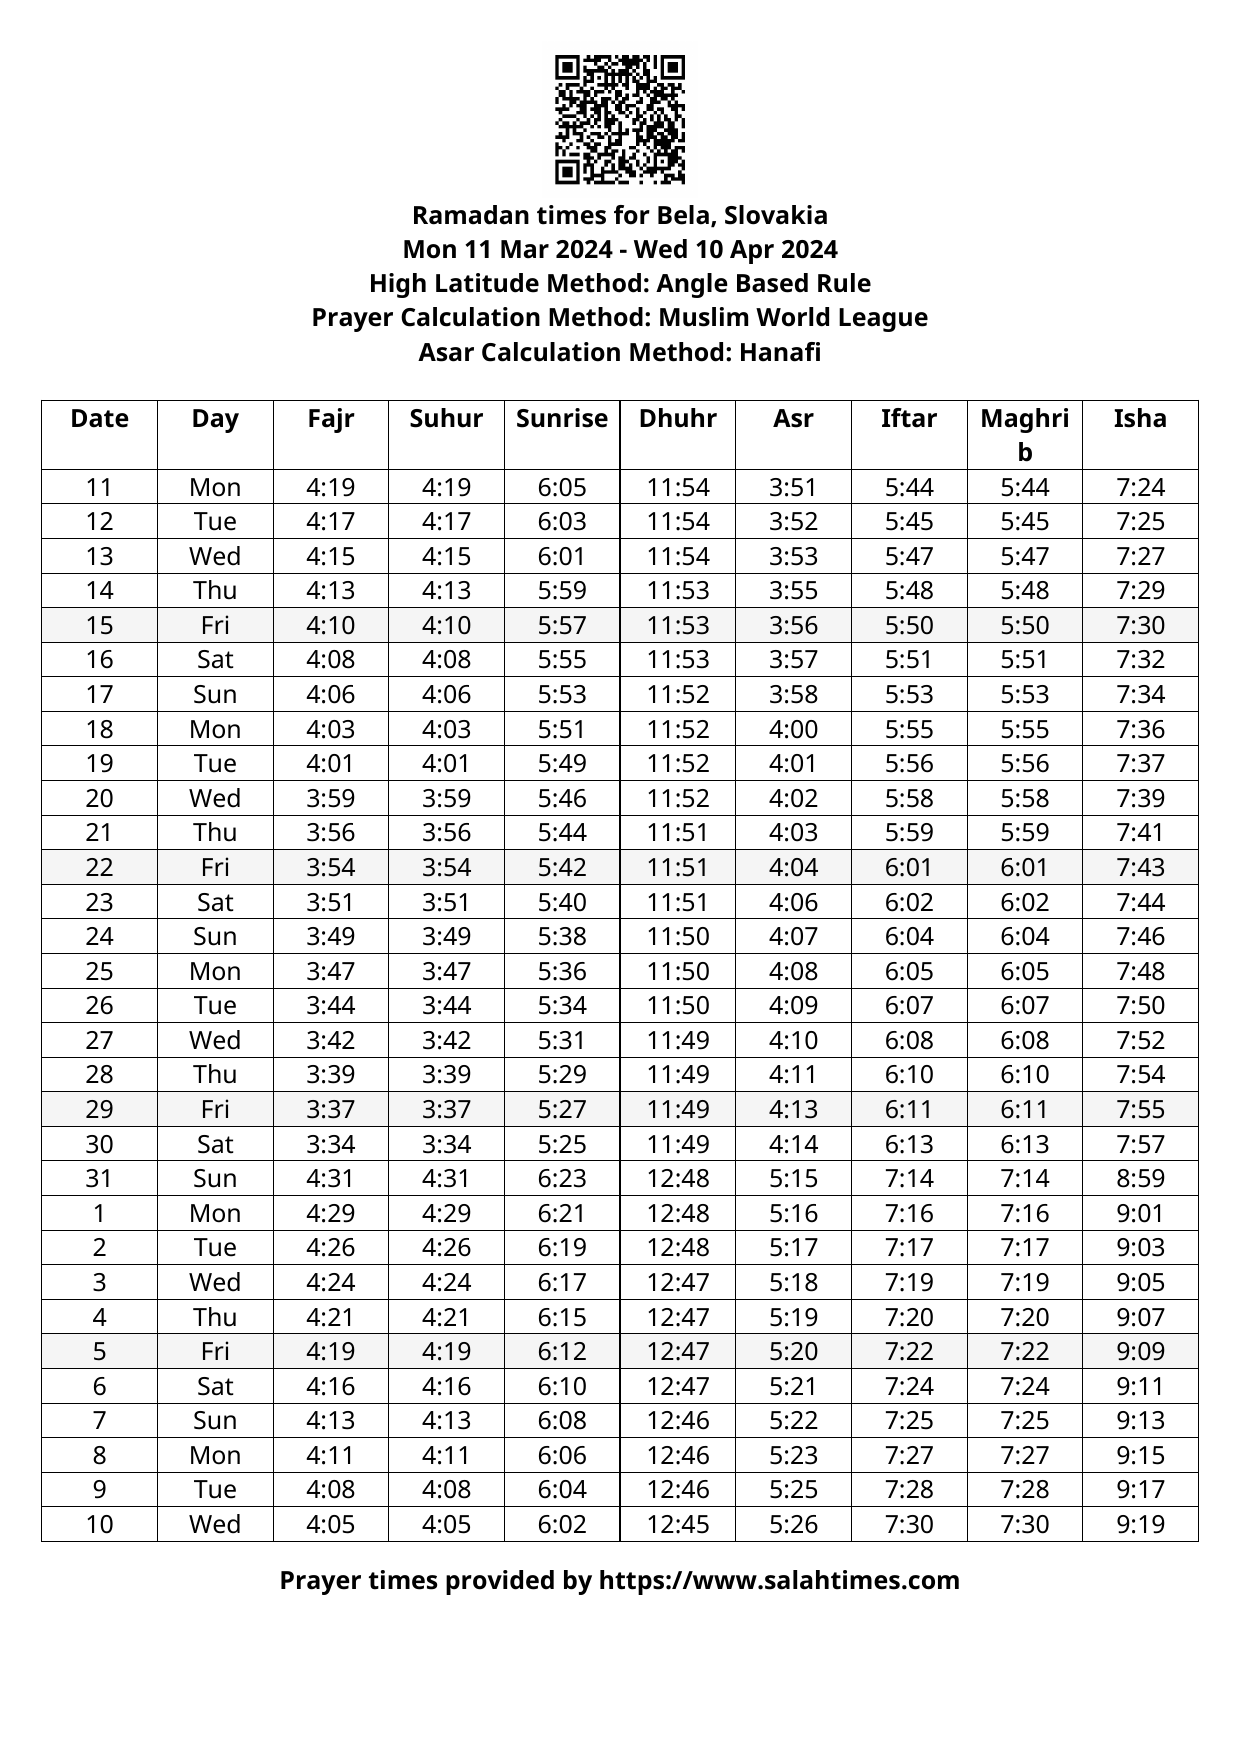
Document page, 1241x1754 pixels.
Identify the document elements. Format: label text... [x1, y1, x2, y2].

table_cell 6:12 [505, 1334, 619, 1368]
table_cell Sun [158, 919, 273, 953]
table_cell 4:31 [274, 1161, 388, 1195]
table_cell 6:07 [852, 989, 967, 1022]
table_cell 4:01 [389, 746, 504, 780]
table_cell Thu [158, 574, 273, 607]
table_cell 7:41 [1083, 816, 1198, 849]
table_cell 5:50 [852, 608, 967, 642]
table_header Isha [1083, 401, 1198, 469]
table_cell 7:36 [1083, 712, 1198, 745]
table_cell 3:58 [736, 677, 851, 711]
table_cell 7:14 [852, 1161, 967, 1195]
table_cell Tue [158, 504, 273, 538]
table_cell 4:08 [389, 643, 504, 676]
table_cell 5:19 [736, 1300, 851, 1333]
table_cell Sat [158, 1127, 273, 1160]
table_cell Wed [158, 1507, 273, 1541]
table_cell 4:17 [389, 504, 504, 538]
table_cell 7:30 [1083, 608, 1198, 642]
table_cell 5:58 [968, 781, 1082, 814]
table_cell 5:56 [968, 746, 1082, 780]
table_cell 11:49 [621, 1127, 735, 1160]
table_cell 11:52 [621, 746, 735, 780]
table_cell 3:59 [389, 781, 504, 814]
table_cell 3:44 [389, 989, 504, 1022]
table_cell 6:02 [505, 1507, 619, 1541]
table_cell Wed [158, 1265, 273, 1299]
table_cell 7:46 [1083, 919, 1198, 953]
table_cell 4:11 [736, 1058, 851, 1091]
table_cell 7:22 [852, 1334, 967, 1368]
table_cell 6:21 [505, 1196, 619, 1229]
table_cell 4:15 [389, 539, 504, 572]
table_cell 3:55 [736, 574, 851, 607]
table_cell 4:08 [736, 954, 851, 987]
table_cell 11:51 [621, 885, 735, 918]
table_cell 6:04 [505, 1473, 619, 1506]
table_cell 5:58 [852, 781, 967, 814]
table_cell 3:49 [389, 919, 504, 953]
table_cell 4:13 [389, 1404, 504, 1437]
table_cell 4:16 [274, 1369, 388, 1402]
table_cell 5:17 [736, 1231, 851, 1264]
table_cell 11:53 [621, 643, 735, 676]
table_cell Sat [158, 885, 273, 918]
table_cell 5:57 [505, 608, 619, 642]
table_cell 7:20 [852, 1300, 967, 1333]
table_cell 9:03 [1083, 1231, 1198, 1264]
table_cell 5:21 [736, 1369, 851, 1402]
table_cell 4:01 [274, 746, 388, 780]
table_cell 3:51 [389, 885, 504, 918]
table_header Fajr [274, 401, 388, 469]
table_cell 5:53 [505, 677, 619, 711]
table_cell 6:05 [505, 470, 619, 503]
table_cell 7:17 [852, 1231, 967, 1264]
table_cell 7:50 [1083, 989, 1198, 1022]
table_cell 7:28 [852, 1473, 967, 1506]
table_cell 5:23 [736, 1438, 851, 1472]
table_cell 11:50 [621, 919, 735, 953]
table_cell 4:24 [389, 1265, 504, 1299]
table_header Suhur [389, 401, 504, 469]
table_cell 5:49 [505, 746, 619, 780]
table_cell 6:08 [852, 1023, 967, 1057]
table_cell 5:50 [968, 608, 1082, 642]
text High Latitude Method: Angle Based Rule [42, 266, 1198, 300]
table_cell 4:08 [274, 1473, 388, 1506]
table_cell Sat [158, 1369, 273, 1402]
table_cell 6:01 [852, 850, 967, 884]
table_cell 5:44 [505, 816, 619, 849]
table_cell 11:50 [621, 954, 735, 987]
table_cell 5:53 [852, 677, 967, 711]
table_cell 7:57 [1083, 1127, 1198, 1160]
table_cell 3:47 [389, 954, 504, 987]
table_cell 7:25 [852, 1404, 967, 1437]
table_cell 5:53 [968, 677, 1082, 711]
table_cell 5:36 [505, 954, 619, 987]
table_cell 4:19 [389, 1334, 504, 1368]
table_cell 5:56 [852, 746, 967, 780]
table_cell 11:54 [621, 470, 735, 503]
table_cell 6 [42, 1369, 157, 1402]
table_cell 17 [42, 677, 157, 711]
table_header Maghrib [968, 401, 1082, 469]
table_cell 3:49 [274, 919, 388, 953]
table_cell 1 [42, 1196, 157, 1229]
table_cell Tue [158, 746, 273, 780]
table_cell Wed [158, 1023, 273, 1057]
table_cell 28 [42, 1058, 157, 1091]
table_cell 4:06 [389, 677, 504, 711]
table_cell 4:13 [274, 574, 388, 607]
table_cell 3:42 [389, 1023, 504, 1057]
table_cell 4:29 [274, 1196, 388, 1229]
table_header Dhuhr [621, 401, 735, 469]
text Mon 11 Mar 2024 - Wed 10 Apr 2024 [42, 232, 1198, 266]
table_cell 11 [42, 470, 157, 503]
table_cell 3:56 [389, 816, 504, 849]
table_cell 11:53 [621, 608, 735, 642]
table_cell Thu [158, 816, 273, 849]
table_cell 5:47 [852, 539, 967, 572]
table_cell 12:47 [621, 1300, 735, 1333]
table_cell 4:07 [736, 919, 851, 953]
table_cell 8:59 [1083, 1161, 1198, 1195]
table_cell 3:42 [274, 1023, 388, 1057]
table_cell 9:05 [1083, 1265, 1198, 1299]
table_cell 20 [42, 781, 157, 814]
table_cell 29 [42, 1092, 157, 1126]
table_cell 9 [42, 1473, 157, 1506]
table_cell 12:48 [621, 1196, 735, 1229]
table_cell 9:13 [1083, 1404, 1198, 1437]
table_cell 4:19 [274, 470, 388, 503]
table_cell 5:59 [505, 574, 619, 607]
table_cell Thu [158, 1300, 273, 1333]
table_cell 12:46 [621, 1473, 735, 1506]
table_cell 4:31 [389, 1161, 504, 1195]
table_cell 9:09 [1083, 1334, 1198, 1368]
table_cell 4:08 [389, 1473, 504, 1506]
table_cell 4 [42, 1300, 157, 1333]
table_cell 12 [42, 504, 157, 538]
table_cell 4:11 [389, 1438, 504, 1472]
table_cell 6:10 [852, 1058, 967, 1091]
table_cell 3:56 [274, 816, 388, 849]
table_cell 9:17 [1083, 1473, 1198, 1506]
table_cell 3:44 [274, 989, 388, 1022]
table_cell 4:10 [274, 608, 388, 642]
table_cell 4:26 [274, 1231, 388, 1264]
table_cell 12:46 [621, 1404, 735, 1437]
table_cell 3:34 [274, 1127, 388, 1160]
table_cell 4:03 [274, 712, 388, 745]
table_cell 4:19 [274, 1334, 388, 1368]
table_cell 9:19 [1083, 1507, 1198, 1541]
table_cell 5:44 [852, 470, 967, 503]
table_cell 7:34 [1083, 677, 1198, 711]
table_cell 16 [42, 643, 157, 676]
table_cell 6:01 [505, 539, 619, 572]
table_cell Sun [158, 677, 273, 711]
table_cell 6:04 [852, 919, 967, 953]
table_header Day [158, 401, 273, 469]
table_cell 24 [42, 919, 157, 953]
table_cell 4:04 [736, 850, 851, 884]
table_cell Fri [158, 1092, 273, 1126]
text Prayer times provided by https://www.salahtimes.com [42, 1563, 1198, 1597]
table_cell 5:48 [852, 574, 967, 607]
table_cell 7:25 [1083, 504, 1198, 538]
table_cell 13 [42, 539, 157, 572]
table_cell 6:10 [968, 1058, 1082, 1091]
table_cell 6:02 [968, 885, 1082, 918]
table_cell 5:27 [505, 1092, 619, 1126]
table_cell 7:30 [852, 1507, 967, 1541]
table_cell 26 [42, 989, 157, 1022]
table_cell Fri [158, 1334, 273, 1368]
table_cell 3:37 [389, 1092, 504, 1126]
table_cell 12:48 [621, 1231, 735, 1264]
table_cell 4:16 [389, 1369, 504, 1402]
table_cell 5:29 [505, 1058, 619, 1091]
table_cell 7:14 [968, 1161, 1082, 1195]
table_cell 5:44 [968, 470, 1082, 503]
table_cell Sun [158, 1161, 273, 1195]
table_cell 5:46 [505, 781, 619, 814]
table_cell 6:07 [968, 989, 1082, 1022]
table_cell 5:34 [505, 989, 619, 1022]
table_cell 7:17 [968, 1231, 1082, 1264]
table_cell 6:13 [968, 1127, 1082, 1160]
table_cell 4:03 [389, 712, 504, 745]
table_cell 11:53 [621, 574, 735, 607]
table_cell 3:51 [274, 885, 388, 918]
table_cell Fri [158, 608, 273, 642]
table_cell 7:43 [1083, 850, 1198, 884]
table_cell 3:53 [736, 539, 851, 572]
table_cell Tue [158, 1473, 273, 1506]
text Ramadan times for Bela, Slovakia [42, 198, 1198, 232]
table_cell 7:29 [1083, 574, 1198, 607]
table_cell 5:16 [736, 1196, 851, 1229]
table_cell 5:20 [736, 1334, 851, 1368]
table_cell 7:52 [1083, 1023, 1198, 1057]
table_cell Fri [158, 850, 273, 884]
table_cell 7:37 [1083, 746, 1198, 780]
table_cell 4:21 [389, 1300, 504, 1333]
table_cell 4:21 [274, 1300, 388, 1333]
table_cell 15 [42, 608, 157, 642]
table_cell 12:45 [621, 1507, 735, 1541]
table_cell Thu [158, 1058, 273, 1091]
table_cell 4:01 [736, 746, 851, 780]
table_cell 11:54 [621, 504, 735, 538]
table_cell 6:06 [505, 1438, 619, 1472]
table_cell 5:55 [852, 712, 967, 745]
table_cell 4:06 [274, 677, 388, 711]
table_cell 7:32 [1083, 643, 1198, 676]
table_cell 5:18 [736, 1265, 851, 1299]
table_cell 4:13 [389, 574, 504, 607]
table_cell 3:56 [736, 608, 851, 642]
table_cell 3:52 [736, 504, 851, 538]
table_cell Sun [158, 1404, 273, 1437]
table_cell 4:11 [274, 1438, 388, 1472]
table_cell 23 [42, 885, 157, 918]
table_cell 4:06 [736, 885, 851, 918]
table_cell Mon [158, 712, 273, 745]
table_cell 10 [42, 1507, 157, 1541]
table_cell Mon [158, 1438, 273, 1472]
table_cell 7:30 [968, 1507, 1082, 1541]
table_header Date [42, 401, 157, 469]
table_cell 3 [42, 1265, 157, 1299]
picture [542, 41, 699, 198]
table_header Sunrise [505, 401, 619, 469]
table_cell Tue [158, 1231, 273, 1264]
table_cell 6:11 [852, 1092, 967, 1126]
table_cell 5:38 [505, 919, 619, 953]
table_cell 5:51 [505, 712, 619, 745]
table_cell 7:27 [968, 1438, 1082, 1472]
table_cell 19 [42, 746, 157, 780]
table_cell 6:13 [852, 1127, 967, 1160]
table_cell 7:44 [1083, 885, 1198, 918]
table_cell 6:08 [968, 1023, 1082, 1057]
table_header Asr [736, 401, 851, 469]
table_cell 5:26 [736, 1507, 851, 1541]
table_cell 3:57 [736, 643, 851, 676]
table_cell 4:26 [389, 1231, 504, 1264]
table_cell Wed [158, 781, 273, 814]
table_cell 7:16 [852, 1196, 967, 1229]
table_cell 4:17 [274, 504, 388, 538]
table_cell 11:54 [621, 539, 735, 572]
table_cell 4:13 [736, 1092, 851, 1126]
table_cell 5:25 [505, 1127, 619, 1160]
table_cell 11:52 [621, 781, 735, 814]
table_cell 7:55 [1083, 1092, 1198, 1126]
table_cell 8 [42, 1438, 157, 1472]
table_cell 7:24 [968, 1369, 1082, 1402]
table_cell 7:22 [968, 1334, 1082, 1368]
table_cell 7 [42, 1404, 157, 1437]
table_cell 5:42 [505, 850, 619, 884]
table_cell 7:39 [1083, 781, 1198, 814]
table_cell Sat [158, 643, 273, 676]
table_cell 7:24 [852, 1369, 967, 1402]
table_cell 5:51 [852, 643, 967, 676]
table_cell 3:59 [274, 781, 388, 814]
table_cell 5 [42, 1334, 157, 1368]
table_cell 3:39 [389, 1058, 504, 1091]
table_cell 5:59 [852, 816, 967, 849]
table_cell 27 [42, 1023, 157, 1057]
table_cell 7:24 [1083, 470, 1198, 503]
table_cell 6:23 [505, 1161, 619, 1195]
table_cell 7:27 [852, 1438, 967, 1472]
table_cell 7:28 [968, 1473, 1082, 1506]
table_cell 5:47 [968, 539, 1082, 572]
table_cell 11:51 [621, 816, 735, 849]
table_cell 5:45 [852, 504, 967, 538]
table_cell 4:14 [736, 1127, 851, 1160]
table_cell 5:59 [968, 816, 1082, 849]
table_cell 12:47 [621, 1265, 735, 1299]
table_cell 12:47 [621, 1369, 735, 1402]
table_cell Mon [158, 954, 273, 987]
table_cell 6:05 [852, 954, 967, 987]
table_cell 4:03 [736, 816, 851, 849]
table_cell 5:45 [968, 504, 1082, 538]
table_cell 7:54 [1083, 1058, 1198, 1091]
table_cell 6:01 [968, 850, 1082, 884]
table_cell 5:31 [505, 1023, 619, 1057]
table_cell 7:19 [852, 1265, 967, 1299]
table_cell 4:15 [274, 539, 388, 572]
table_cell 12:46 [621, 1438, 735, 1472]
table_cell 9:01 [1083, 1196, 1198, 1229]
table_cell 9:11 [1083, 1369, 1198, 1402]
table_cell 6:02 [852, 885, 967, 918]
table_cell 21 [42, 816, 157, 849]
table_cell 4:09 [736, 989, 851, 1022]
table_cell 6:11 [968, 1092, 1082, 1126]
table_cell 5:25 [736, 1473, 851, 1506]
table_cell 6:15 [505, 1300, 619, 1333]
table_cell 5:55 [968, 712, 1082, 745]
table_cell 5:51 [968, 643, 1082, 676]
table_cell 3:39 [274, 1058, 388, 1091]
table_cell 12:48 [621, 1161, 735, 1195]
table_cell 5:55 [505, 643, 619, 676]
table_cell 5:22 [736, 1404, 851, 1437]
table_cell 9:15 [1083, 1438, 1198, 1472]
table_cell 22 [42, 850, 157, 884]
table_cell 3:51 [736, 470, 851, 503]
table_cell 6:19 [505, 1231, 619, 1264]
table_cell 11:50 [621, 989, 735, 1022]
table_cell 25 [42, 954, 157, 987]
table_cell 4:29 [389, 1196, 504, 1229]
table_cell 4:10 [389, 608, 504, 642]
table_cell 9:07 [1083, 1300, 1198, 1333]
table_cell 4:08 [274, 643, 388, 676]
table_cell 4:05 [389, 1507, 504, 1541]
table_cell 6:04 [968, 919, 1082, 953]
table_cell 11:49 [621, 1092, 735, 1126]
table_cell 3:37 [274, 1092, 388, 1126]
table_cell 4:13 [274, 1404, 388, 1437]
table_cell 5:15 [736, 1161, 851, 1195]
table_cell 4:02 [736, 781, 851, 814]
text Asar Calculation Method: Hanafi [42, 334, 1198, 368]
table_cell 7:48 [1083, 954, 1198, 987]
table_cell 14 [42, 574, 157, 607]
table_cell 7:16 [968, 1196, 1082, 1229]
table_cell Tue [158, 989, 273, 1022]
table_cell 18 [42, 712, 157, 745]
table_cell 12:47 [621, 1334, 735, 1368]
text Prayer Calculation Method: Muslim World League [42, 300, 1198, 334]
table_header Iftar [852, 401, 967, 469]
table_cell 3:54 [274, 850, 388, 884]
table_cell 11:51 [621, 850, 735, 884]
table_cell 7:27 [1083, 539, 1198, 572]
table_cell 2 [42, 1231, 157, 1264]
table_cell 11:52 [621, 712, 735, 745]
table_cell 11:52 [621, 677, 735, 711]
table_cell 31 [42, 1161, 157, 1195]
table_cell 5:40 [505, 885, 619, 918]
table_cell Mon [158, 470, 273, 503]
table_cell 7:19 [968, 1265, 1082, 1299]
table_cell 5:48 [968, 574, 1082, 607]
table_cell 7:20 [968, 1300, 1082, 1333]
table_cell 7:25 [968, 1404, 1082, 1437]
table_cell 6:08 [505, 1404, 619, 1437]
table_cell Mon [158, 1196, 273, 1229]
table_cell 6:17 [505, 1265, 619, 1299]
table_cell 11:49 [621, 1023, 735, 1057]
table_cell 4:10 [736, 1023, 851, 1057]
table_cell 4:24 [274, 1265, 388, 1299]
table_cell 3:54 [389, 850, 504, 884]
table_cell 6:03 [505, 504, 619, 538]
table_cell 11:49 [621, 1058, 735, 1091]
table_cell 30 [42, 1127, 157, 1160]
table_cell 3:34 [389, 1127, 504, 1160]
table_cell 4:00 [736, 712, 851, 745]
table_cell 6:05 [968, 954, 1082, 987]
table_cell Wed [158, 539, 273, 572]
table_cell 6:10 [505, 1369, 619, 1402]
table_cell 4:19 [389, 470, 504, 503]
table_cell 3:47 [274, 954, 388, 987]
table_cell 4:05 [274, 1507, 388, 1541]
